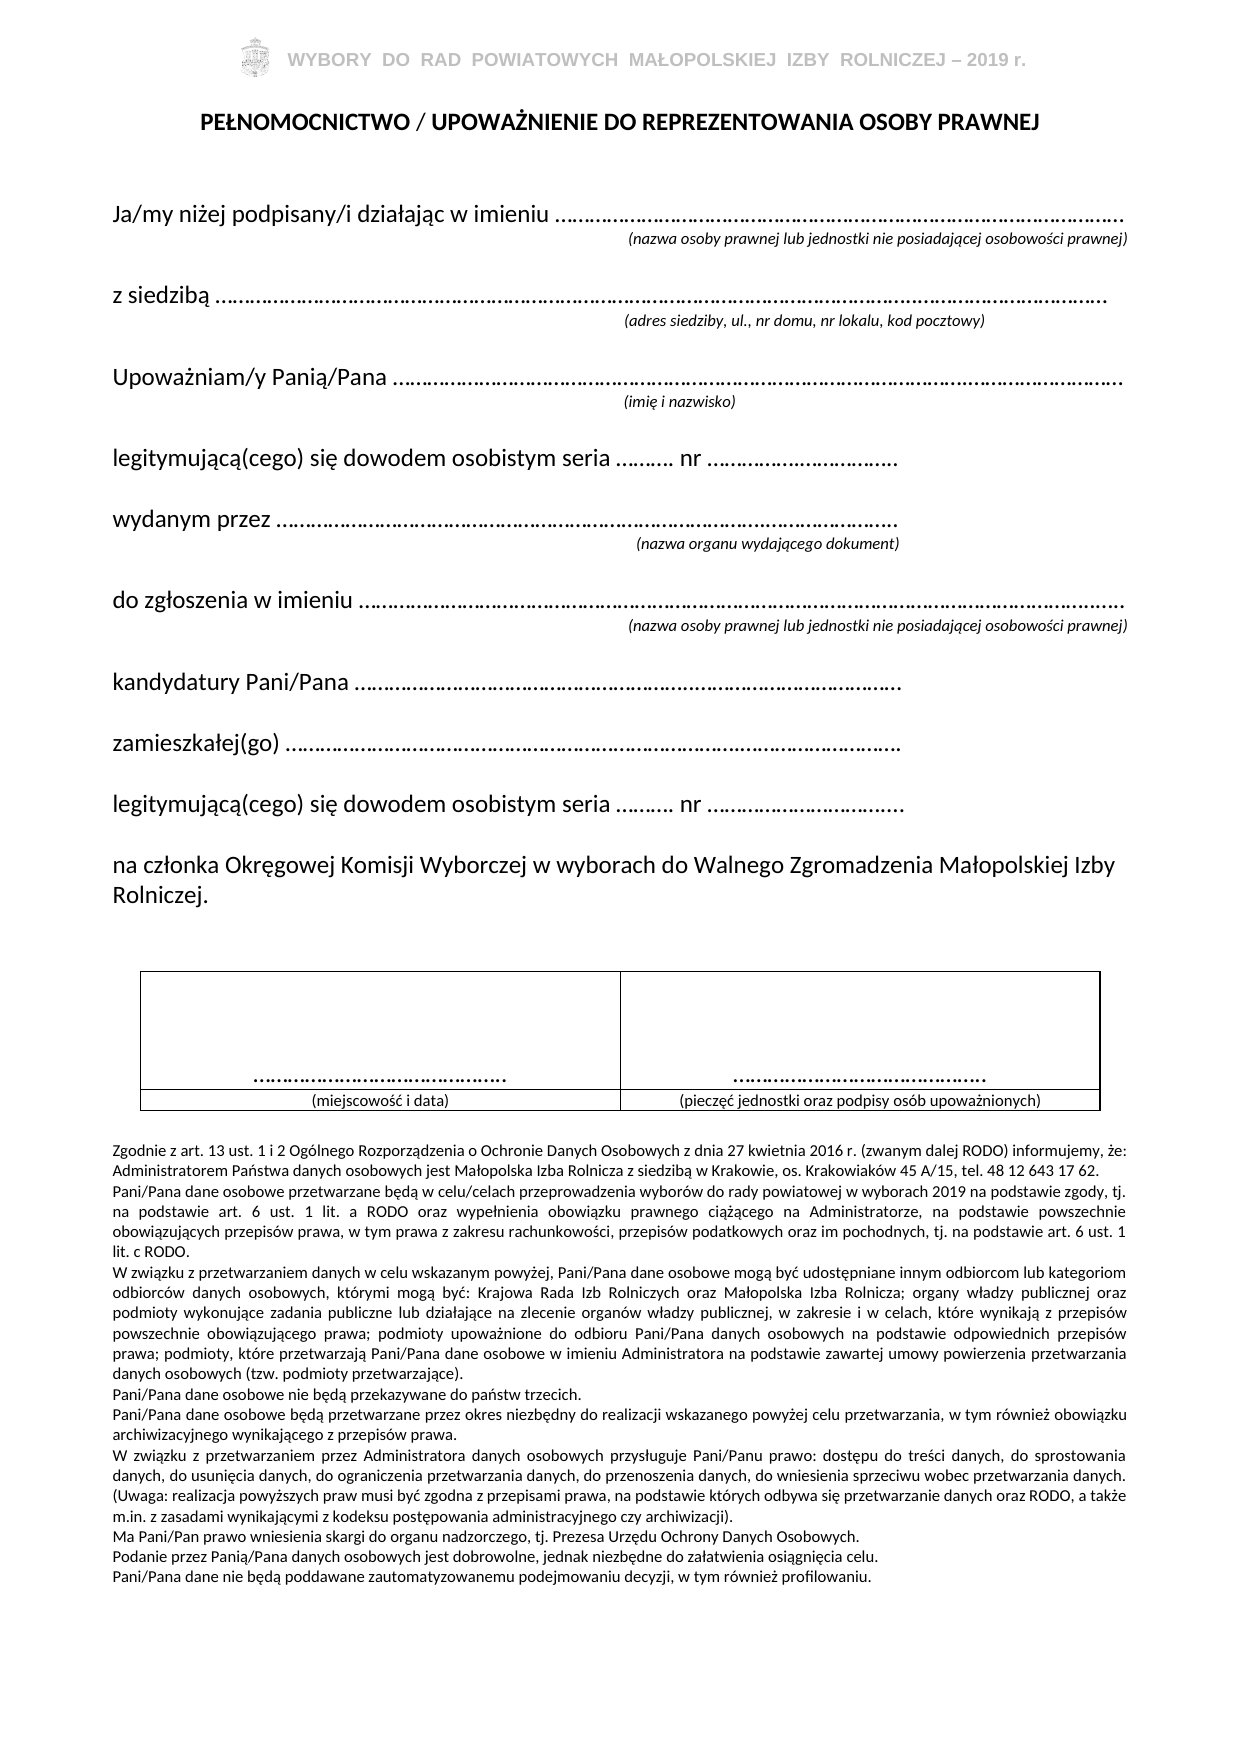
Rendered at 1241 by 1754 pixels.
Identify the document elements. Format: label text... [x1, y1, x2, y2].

text Pani/Pana dane nie będą poddawane zautomatyzowanemu podejmowaniu decyzji, w tym również profilowaniu. [112, 1567, 1128, 1587]
picture [240, 37, 270, 78]
text (adres siedziby, ul., nr domu, nr lokalu, kod pocztowy) [407, 310, 1128, 330]
text PEŁNOMOCNICTWO / UPOWAŻNIENIE DO REPREZENTOWANIA OSOBY PRAWNEJ [112, 106, 1128, 137]
text Podanie przez Panią/Pana danych osobowych jest dobrowolne, jednak niezbędne do załatwienia osiągnięcia celu. [112, 1546, 1128, 1567]
text wydanym przez ………………………………………………………………………….………………….. [112, 503, 1128, 533]
text z siedzibą …………………………………………………………………………………………………………..…………………………… [112, 279, 1128, 310]
text W związku z przetwarzaniem przez Administratora danych osobowych przysługuje Pani/Panu prawo: dostępu do treści danych, do sprostowania danych, do usunięcia danych, do ograniczenia przetwarzania danych, do przenoszenia danych, do wniesienia sprzeciwu wobec przetwarzania danych. (Uwaga: realizacja powyższych praw musi być zgodna z przepisami prawa, na podstawie których odbywa się przetwarzanie danych oraz RODO, a także m.in. z zasadami wynikającymi z kodeksu postępowania administracyjnego czy archiwizacji). [112, 1445, 1128, 1526]
text zamieszkałej(go) …………………………………………………………………….………………………. [112, 727, 1128, 757]
text Pani/Pana dane osobowe przetwarzane będą w celu/celach przeprowadzenia wyborów do rady powiatowej w wyborach 2019 na podstawie zgody, tj. na podstawie art. 6 ust. 1 lit. a RODO oraz wypełnienia obowiązku prawnego ciążącego na Administratorze, na podstawie powszechnie obowiązujących przepisów prawa, w tym prawa z zakresu rachunkowości, przepisów podatkowych oraz im pochodnych, tj. na podstawie art. 6 ust. 1 lit. c RODO. [112, 1181, 1128, 1262]
text na członka Okręgowej Komisji Wyborczej w wyborach do Walnego Zgromadzenia Małopolskiej Izby Rolniczej. [112, 849, 1128, 910]
text W związku z przetwarzaniem danych w celu wskazanym powyżej, Pani/Pana dane osobowe mogą być udostępniane innym odbiorcom lub kategoriom odbiorców danych osobowych, którymi mogą być: Krajowa Rada Izb Rolniczych oraz Małopolska Izba Rolnicza; organy władzy publicznej oraz podmioty wykonujące zadania publiczne lub działające na zlecenie organów władzy publicznej, w zakresie i w celach, które wynikają z przepisów powszechnie obowiązującego prawa; podmioty upoważnione do odbioru Pani/Pana danych osobowych na podstawie odpowiednich przepisów prawa; podmioty, które przetwarzają Pani/Pana dane osobowe w imieniu Administratora na podstawie zawartej umowy powierzenia przetwarzania danych osobowych (tzw. podmioty przetwarzające). [112, 1262, 1128, 1384]
text kandydatury Pani/Pana …………………………………………………..……………………………… [112, 666, 1128, 696]
table_header …………………………………….. [621, 972, 1099, 1089]
text do zgłoszenia w imieniu ………………………………………………………………………………………………………………..….. [112, 584, 1128, 615]
table_cell (miejscowość i data) [141, 1090, 620, 1110]
text (nazwa organu wydającego dokument) [333, 533, 1128, 554]
table_header …………………………………….. [141, 972, 620, 1089]
text (imię i nazwisko) [186, 391, 1128, 411]
text legitymującą(cego) się dowodem osobistym seria ………. nr ………………………….... [112, 788, 1128, 818]
text Ma Pani/Pan prawo wniesienia skargi do organu nadzorczego, tj. Prezesa Urzędu Ochrony Danych Osobowych. [112, 1526, 1128, 1546]
text Pani/Pana dane osobowe nie będą przekazywane do państw trzecich. [112, 1384, 1128, 1404]
text Pani/Pana dane osobowe będą przetwarzane przez okres niezbędny do realizacji wskazanego powyżej celu przetwarzania, w tym również obowiązku archiwizacyjnego wynikającego z przepisów prawa. [112, 1404, 1128, 1445]
text (nazwa osoby prawnej lub jednostki nie posiadającej osobowości prawnej) [186, 615, 1128, 635]
text Administratorem Państwa danych osobowych jest Małopolska Izba Rolnicza z siedzibą w Krakowie, os. Krakowiaków 45 A/15, tel. 48 12 643 17 62. [112, 1161, 1128, 1181]
text Zgodnie z art. 13 ust. 1 i 2 Ogólnego Rozporządzenia o Ochronie Danych Osobowych z dnia 27 kwietnia 2016 r. (zwanym dalej RODO) informujemy, że: [112, 1140, 1128, 1161]
text (nazwa osoby prawnej lub jednostki nie posiadającej osobowości prawnej) [555, 228, 1128, 249]
text Upoważniam/y Panią/Pana ……………………………………………………………………………………….……………………… [112, 361, 1128, 391]
table_cell (pieczęć jednostki oraz podpisy osób upoważnionych) [621, 1090, 1099, 1110]
text legitymującą(cego) się dowodem osobistym seria ………. nr …………….…………….. [112, 442, 1128, 472]
text Ja/my niżej podpisany/i działając w imieniu ……………………………………………………………………………………… [112, 198, 1128, 228]
